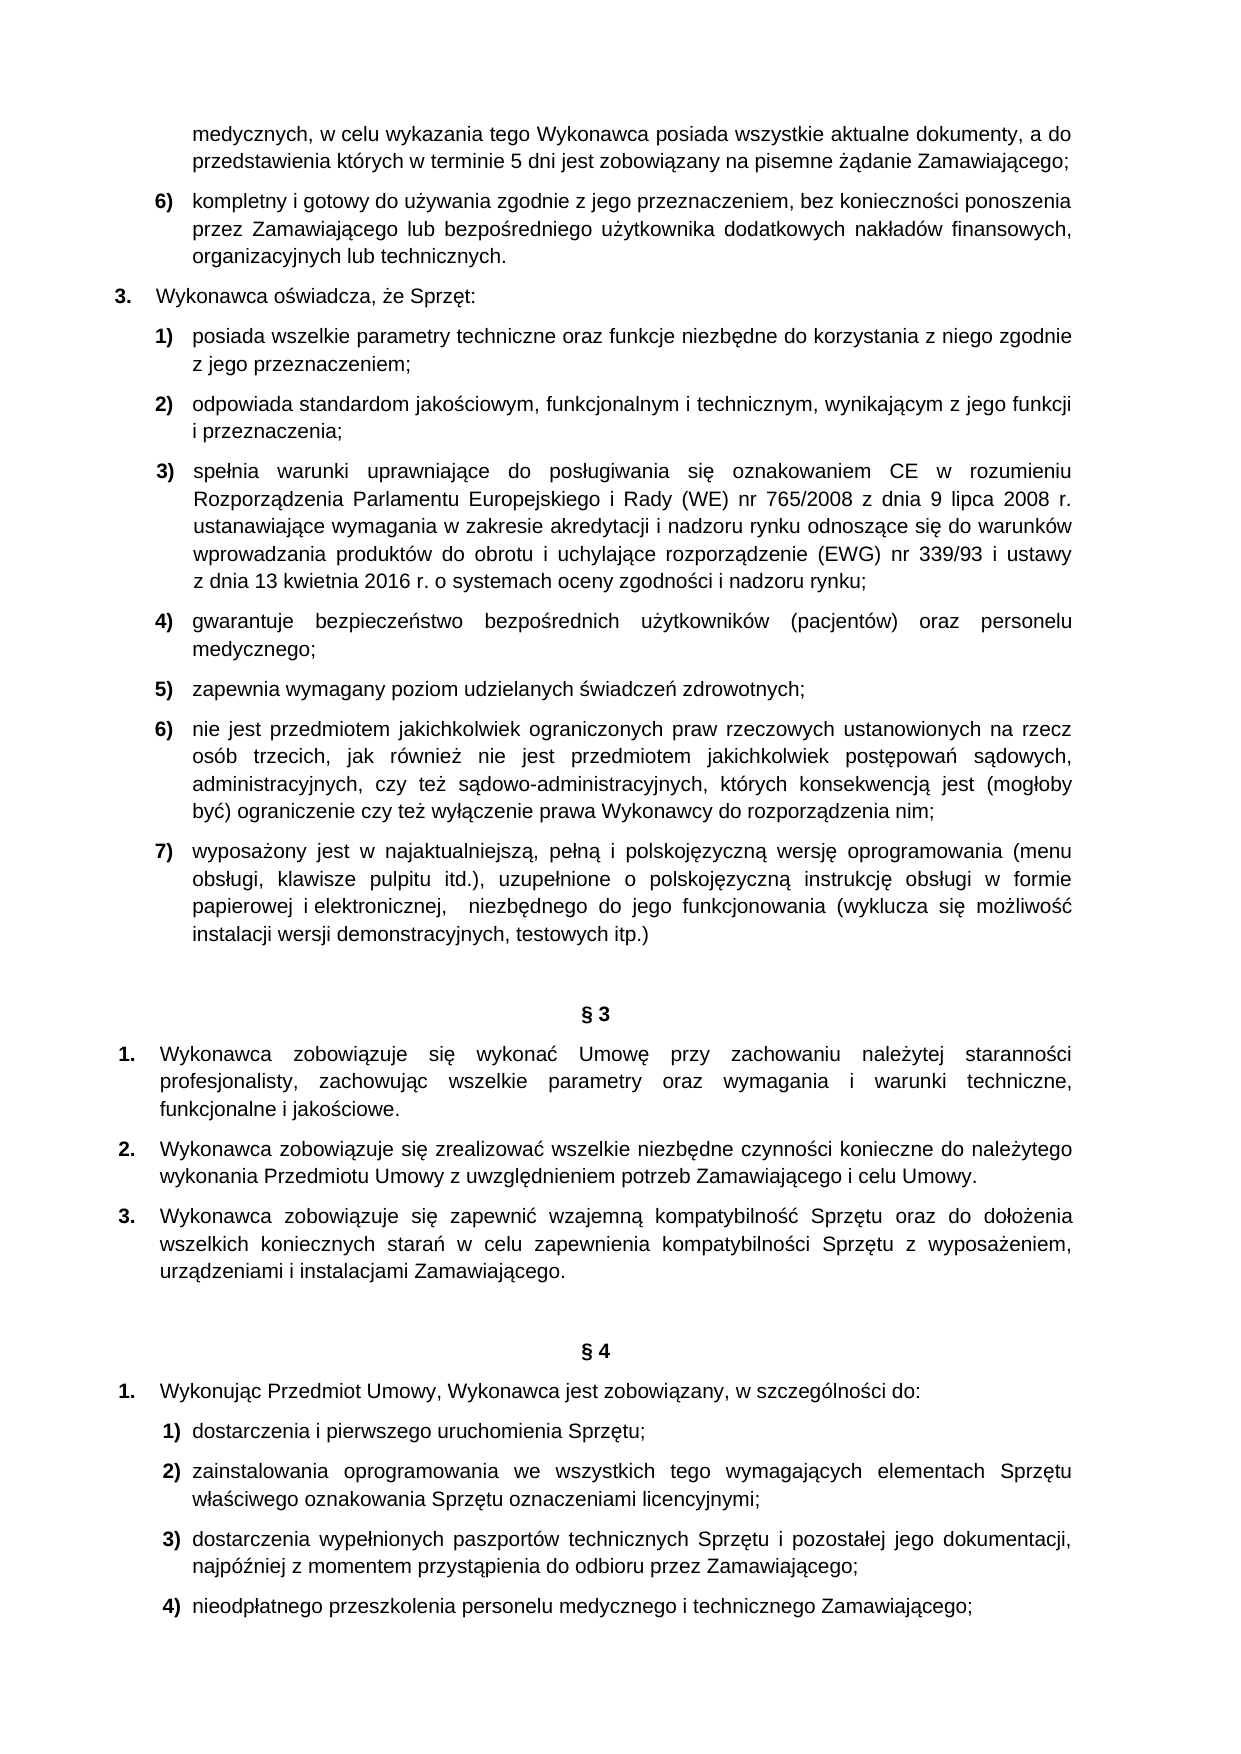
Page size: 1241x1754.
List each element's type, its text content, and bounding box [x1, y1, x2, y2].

list dostarczenia wypełnionych paszportów technicznych Sprzętu i pozostałej jego dokumentacji, najpóźniej z momentem przystąpienia do odbioru przez Zamawiającego; [162, 1527, 1073, 1578]
list Wykonawca zobowiązuje się zapewnić wzajemną kompatybilność Sprzętu oraz do dołożenia wszelkich koniecznych starań w celu zapewnienia kompatybilności Sprzętu z wyposażeniem, urządzeniami i instalacjami Zamawiającego. [118, 1204, 1073, 1283]
text § 3 [118, 1002, 1073, 1026]
list posiada wszelkie parametry techniczne oraz funkcje niezbędne do korzystania z niego zgodnie z jego przeznaczeniem; [155, 324, 1073, 376]
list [154, 122, 1073, 173]
list nie jest przedmiotem jakichkolwiek ograniczonych praw rzeczowych ustanowionych na rzecz osób trzecich, jak również nie jest przedmiotem jakichkolwiek postępowań sądowych, administracyjnych, czy też sądowo-administracyjnych, których konsekwencją jest (mogłoby być) ograniczenie czy też wyłączenie prawa Wykonawcy do rozporządzenia nim; [154, 717, 1073, 823]
list spełnia warunki uprawniające do posługiwania się oznakowaniem CE w rozumieniu Rozporządzenia Parlamentu Europejskiego i Rady (WE) nr 765/2008 z dnia 9 lipca 2008 r. ustanawiające wymagania w zakresie akredytacji i nadzoru rynku odnoszące się do warunków wprowadzania produktów do obrotu i uchylające rozporządzenie (EWG) nr 339/93 i ustawy z dnia 13 kwietnia 2016 r. o systemach oceny zgodności i nadzoru rynku; [156, 459, 1073, 593]
list wyposażony jest w najaktualniejszą, pełną i polskojęzyczną wersję oprogramowania (menu obsługi, klawisze pulpitu itd.), uzupełnione o polskojęzyczną instrukcję obsługi w formie papierowej i elektronicznej, niezbędnego do jego funkcjonowania (wyklucza się możliwość instalacji wersji demonstracyjnych, testowych itp.) [154, 839, 1073, 946]
list Wykonawca zobowiązuje się wykonać Umowę przy zachowaniu należytej staranności profesjonalisty, zachowując wszelkie parametry oraz wymagania i warunki techniczne, funkcjonalne i jakościowe. [118, 1042, 1073, 1121]
list dostarczenia i pierwszego uruchomienia Sprzętu; [162, 1419, 1073, 1443]
list zapewnia wymagany poziom udzielanych świadczeń zdrowotnych; [154, 677, 1073, 701]
list zainstalowania oprogramowania we wszystkich tego wymagających elementach Sprzętu właściwego oznakowania Sprzętu oznaczeniami licencyjnymi; [162, 1459, 1073, 1511]
list Wykonawca oświadcza, że Sprzęt: [114, 284, 1073, 308]
list nieodpłatnego przeszkolenia personelu medycznego i technicznego Zamawiającego; [162, 1594, 1073, 1618]
list gwarantuje bezpieczeństwo bezpośrednich użytkowników (pacjentów) oraz personelu medycznego; [155, 609, 1073, 661]
list odpowiada standardom jakościowym, funkcjonalnym i technicznym, wynikającym z jego funkcji i przeznaczenia; [155, 392, 1073, 443]
text § 4 [118, 1339, 1073, 1363]
list kompletny i gotowy do używania zgodnie z jego przeznaczeniem, bez konieczności ponoszenia przez Zamawiającego lub bezpośredniego użytkownika dodatkowych nakładów finansowych, organizacyjnych lub technicznych. [154, 189, 1073, 268]
list Wykonując Przedmiot Umowy, Wykonawca jest zobowiązany, w szczególności do: [118, 1379, 1073, 1403]
list Wykonawca zobowiązuje się zrealizować wszelkie niezbędne czynności konieczne do należytego wykonania Przedmiotu Umowy z uwzględnieniem potrzeb Zamawiającego i celu Umowy. [118, 1137, 1073, 1188]
